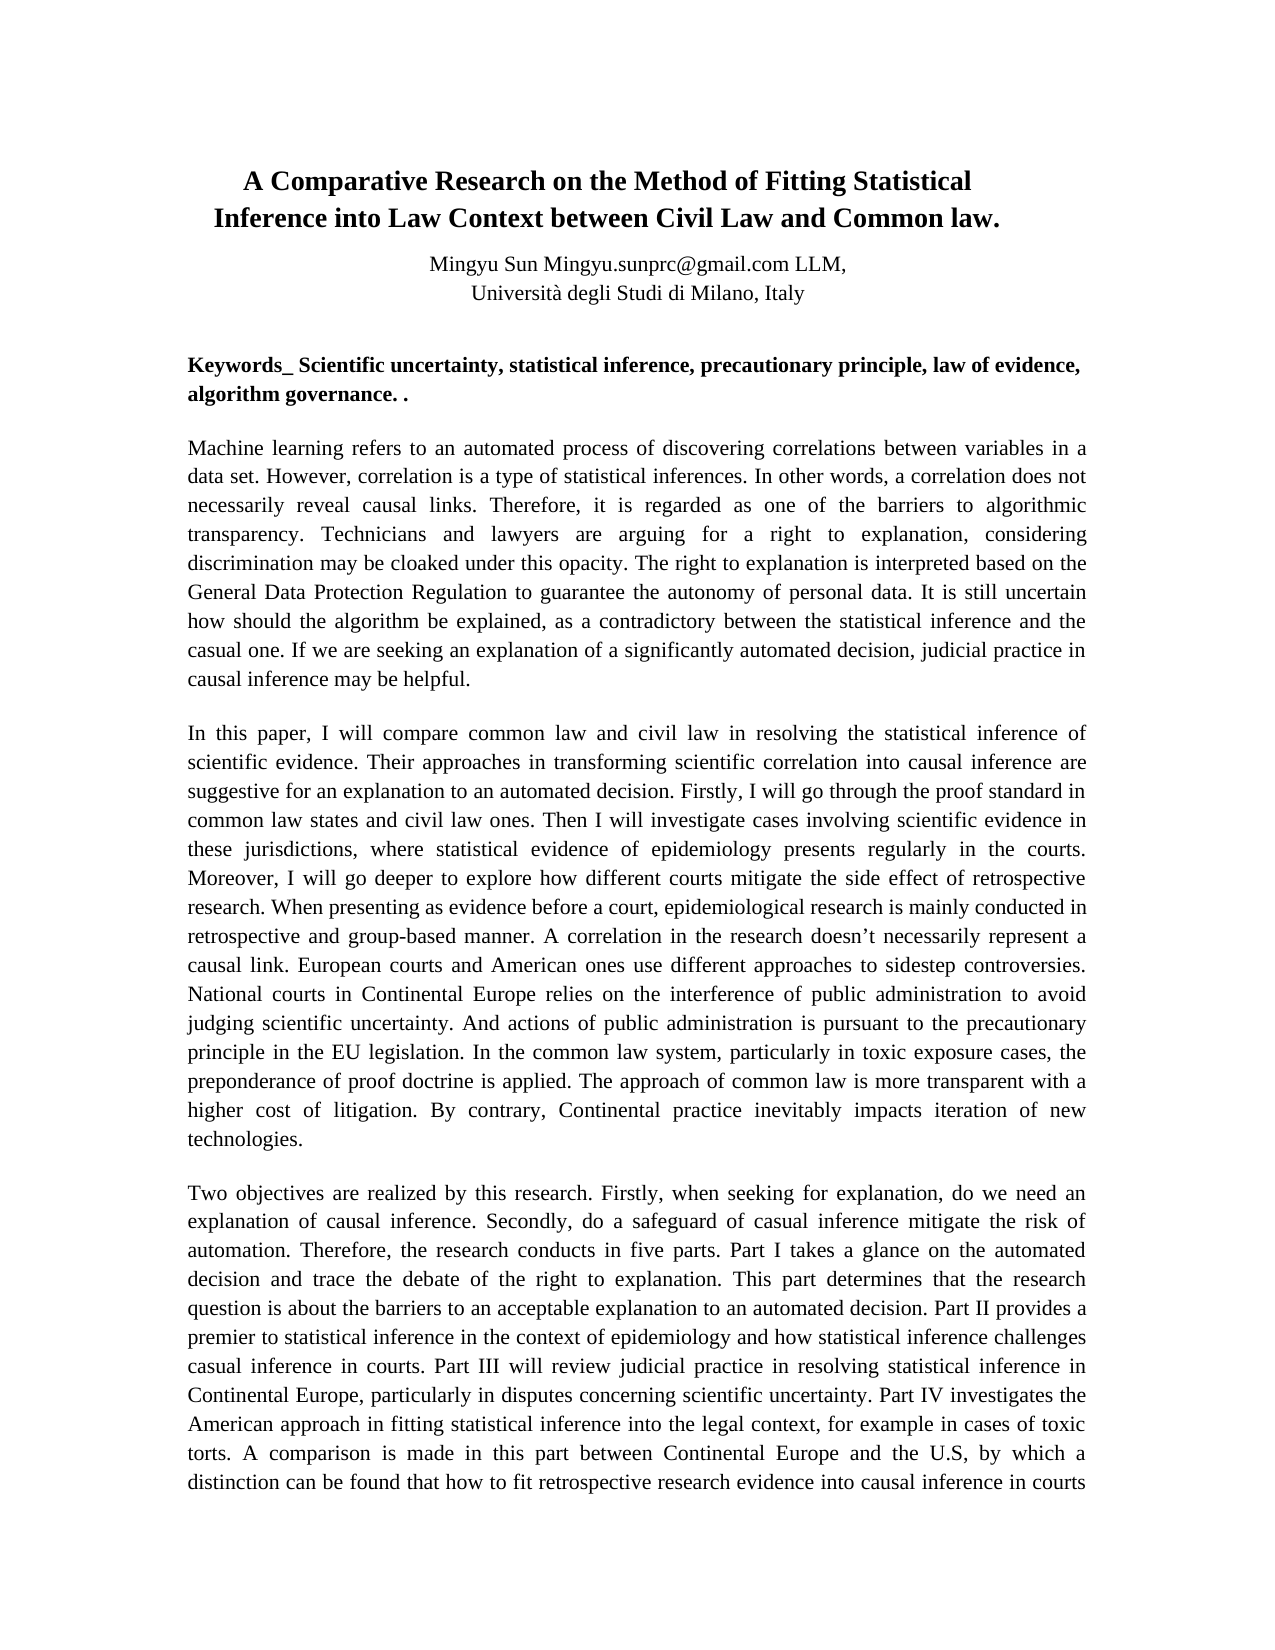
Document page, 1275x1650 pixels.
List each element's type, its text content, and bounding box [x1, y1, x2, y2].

text Inference into Law Context between Civil Law and Common law. [213, 201, 1062, 233]
text Machine learning refers to an automated process of discovering correlations between variables in a data set. However, correlation is a type of statistical inferences. In other words, a correlation does not necessarily reveal causal links. Therefore, it is regarded as one of the barriers to algorithmic transparency. Technicians and lawyers are arguing for a right to explanation, considering discrimination may be cloaked under this opacity. The right to explanation is interpreted based on the General Data Protection Regulation to guarantee the autonomy of personal data. It is still uncertain how should the algorithm be explained, as a contradictory between the statistical inference and the casual one. If we are seeking an explanation of a significantly automated decision, judicial practice in causal inference may be helpful. [187, 434, 1088, 691]
text Keywords_ Scientific uncertainty, statistical inference, precautionary principle, law of evidence, algorithm governance. . [187, 352, 1088, 406]
text A Comparative Research on the Method of Fitting Statistical [243, 164, 1032, 196]
text Mingyu Sun Mingyu.sunprc@gmail.com LLM, Università degli Studi di Milano, Italy [425, 251, 851, 305]
text In this paper, I will compare common law and civil law in resolving the statistical inference of scientific evidence. Their approaches in transforming scientific correlation into causal inference are suggestive for an explanation to an automated decision. Firstly, I will go through the proof standard in common law states and civil law ones. Then I will investigate cases involving scientific evidence in these jurisdictions, where statistical evidence of epidemiology presents regularly in the courts. Moreover, I will go deeper to explore how different courts mitigate the side effect of retrospective research. When presenting as evidence before a court, epidemiological research is mainly conducted in retrospective and group-based manner. A correlation in the research doesn’t necessarily represent a causal link. European courts and American ones use different approaches to sidestep controversies. National courts in Continental Europe relies on the interference of public administration to avoid judging scientific uncertainty. And actions of public administration is pursuant to the precautionary principle in the EU legislation. In the common law system, particularly in toxic exposure cases, the preponderance of proof doctrine is applied. The approach of common law is more transparent with a higher cost of litigation. By contrary, Continental practice inevitably impacts iteration of new technologies. [187, 720, 1088, 1151]
